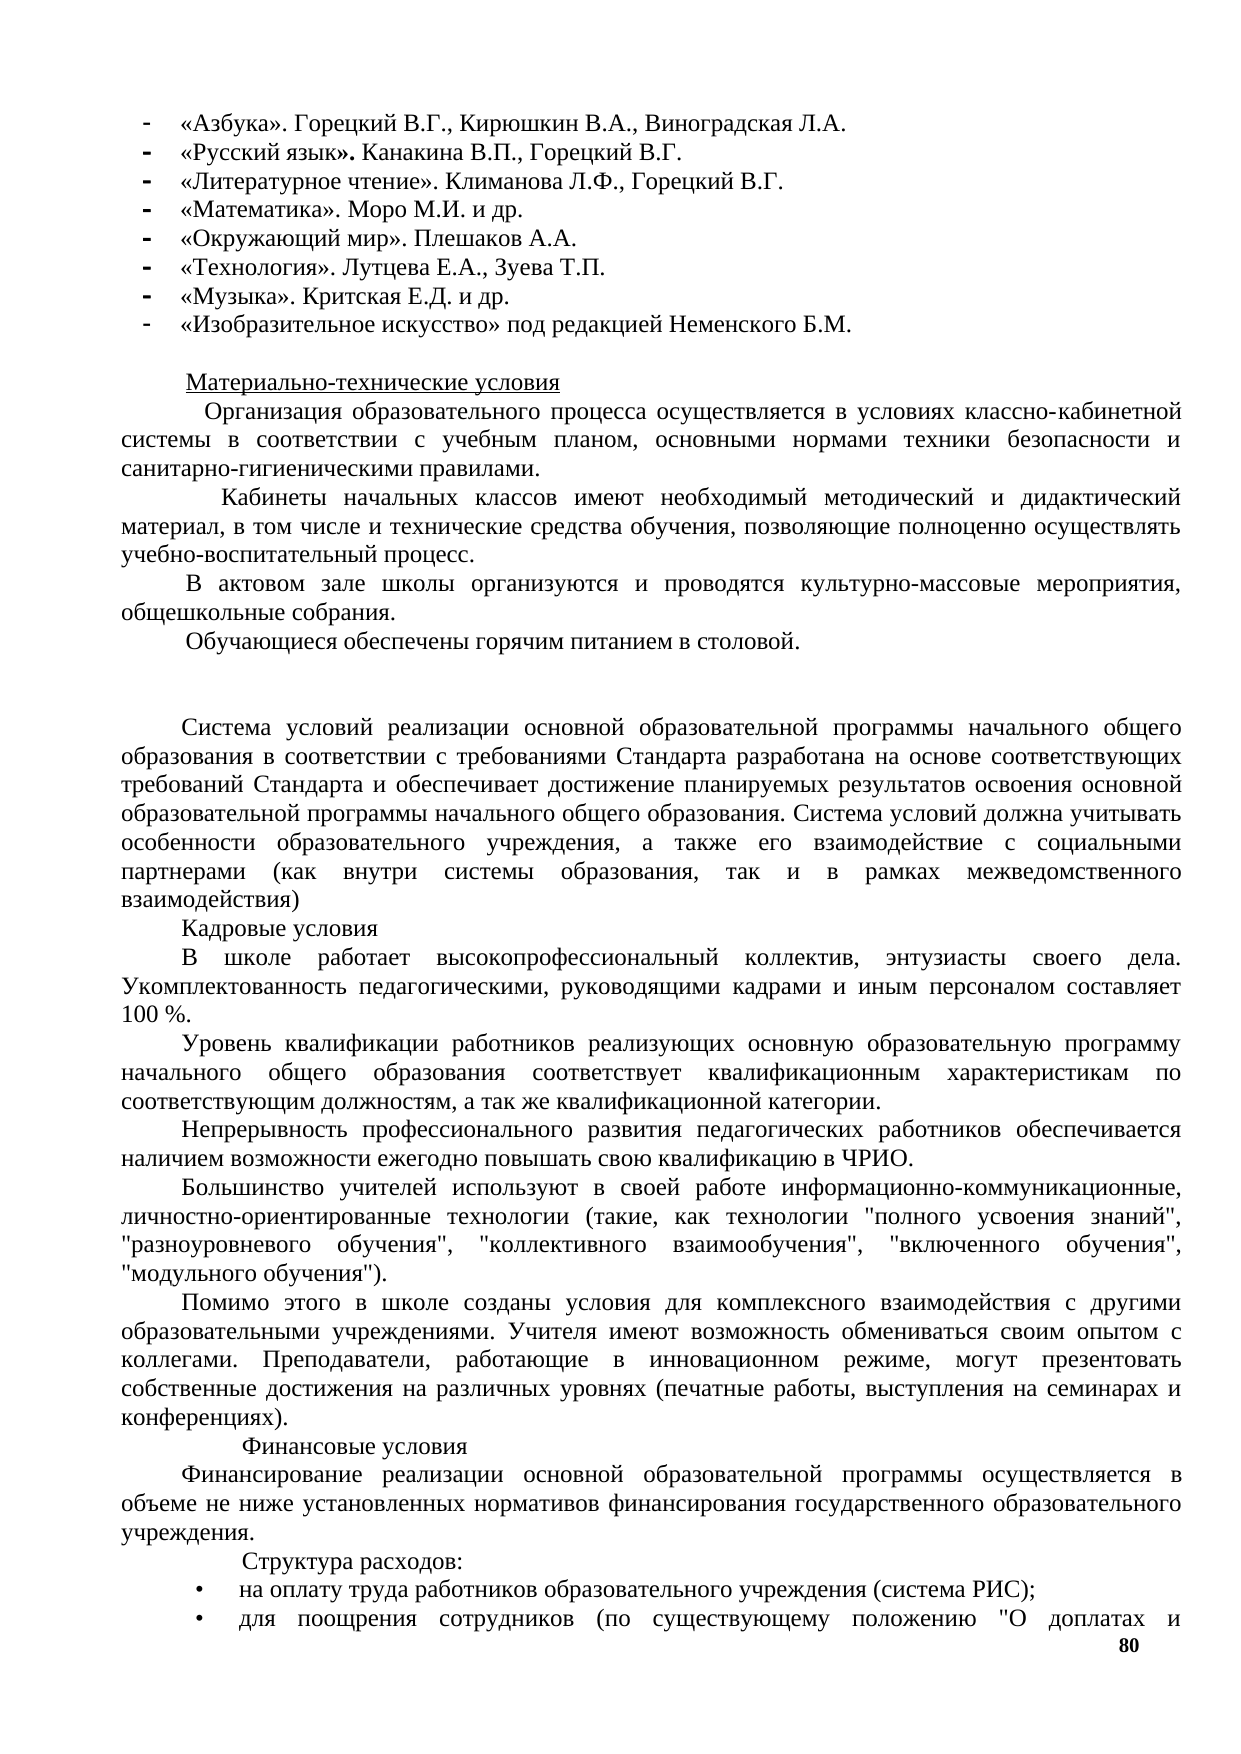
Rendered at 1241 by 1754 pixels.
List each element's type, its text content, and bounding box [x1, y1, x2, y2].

text Материально-технические условия [121, 367, 1182, 396]
text Помимо этого в школе созданы условия для комплексного взаимодействия с другими образовательными учреждениями. Учителя имеют возможность обмениваться своим опытом с коллегами. Преподаватели, работающие в инновационном режиме, могут презентовать собственные достижения на различных уровнях (печатные работы, выступления на семинарах и конференциях). [121, 1287, 1183, 1431]
text Непрерывность профессионального развития педагогических работников обеспечивается наличием возможности ежегодно повышать свою квалификацию в ЧРИО. [121, 1114, 1182, 1172]
list «Литературное чтение». Климанова Л.Ф., Горецкий В.Г. [142, 166, 1182, 194]
text Кабинеты начальных классов имеют необходимый методический и дидактический материал, в том числе и технические средства обучения, позволяющие полноценно осуществлять учебно-воспитательный процесс. [121, 482, 1182, 568]
text В актовом зале школы организуются и проводятся культурно-массовые мероприятия, общешкольные собрания. [121, 568, 1182, 626]
list «Музыка». Критская Е.Д. и др. [142, 281, 1182, 309]
list «Технология». Лутцева Е.А., Зуева Т.П. [142, 252, 1182, 281]
text Система условий реализации основной образовательной программы начального общего образования в соответствии с требованиями Стандарта разработана на основе соответствующих требований Стандарта и обеспечивает достижение планируемых результатов освоения основной образовательной программы начального общего образования. Система условий должна учитывать особенности образовательного учреждения, а также его взаимодействие с социальными партнерами (как внутри системы образования, так и в рамках межведомственного взаимодействия) [121, 712, 1183, 913]
text Большинство учителей используют в своей работе информационно-коммуникационные, личностно-ориентированные технологии (такие, как технологии "полного усвоения знаний", "разноуровневого обучения", "коллективного взаимообучения", "включенного обучения", "модульного обучения"). [121, 1172, 1183, 1287]
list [195, 1603, 1182, 1632]
list «Окружающий мир». Плешаков А.А. [142, 223, 1182, 252]
text Уровень квалификации работников реализующих основную образовательную программу начального общего образования соответствует квалификационным характеристикам по соответствующим должностям, а так же квалификационной категории. [121, 1028, 1182, 1114]
list на оплату труда работников образовательного учреждения (система РИС); [195, 1574, 1182, 1603]
text Финансовые условия [181, 1431, 1182, 1459]
list «Изобразительное искусство» под редакцией Неменского Б.М. [142, 309, 1182, 338]
text В школе работает высокопрофессиональный коллектив, энтузиасты своего дела. Укомплектованность педагогическими, руководящими кадрами и иным персоналом составляет 100 %. [121, 942, 1182, 1028]
text Структура расходов: [181, 1546, 1182, 1574]
text Обучающиеся обеспечены горячим питанием в столовой. [121, 626, 1182, 654]
list «Азбука». Горецкий В.Г., Кирюшкин В.А., Виноградская Л.А. [142, 108, 1182, 137]
list «Русский язык». Канакина В.П., Горецкий В.Г. [142, 137, 1182, 166]
text Организация образовательного процесса осуществляется в условиях классно-кабинетной системы в соответствии с учебным планом, основными нормами техники безопасности и санитарно-гигиеническими правилами. [121, 396, 1182, 482]
list «Математика». Моро М.И. и др. [142, 194, 1182, 223]
text Финансирование реализации основной образовательной программы осуществляется в объеме не ниже установленных нормативов финансирования государственного образовательного учреждения. [121, 1459, 1183, 1546]
text Кадровые условия [121, 913, 1182, 942]
